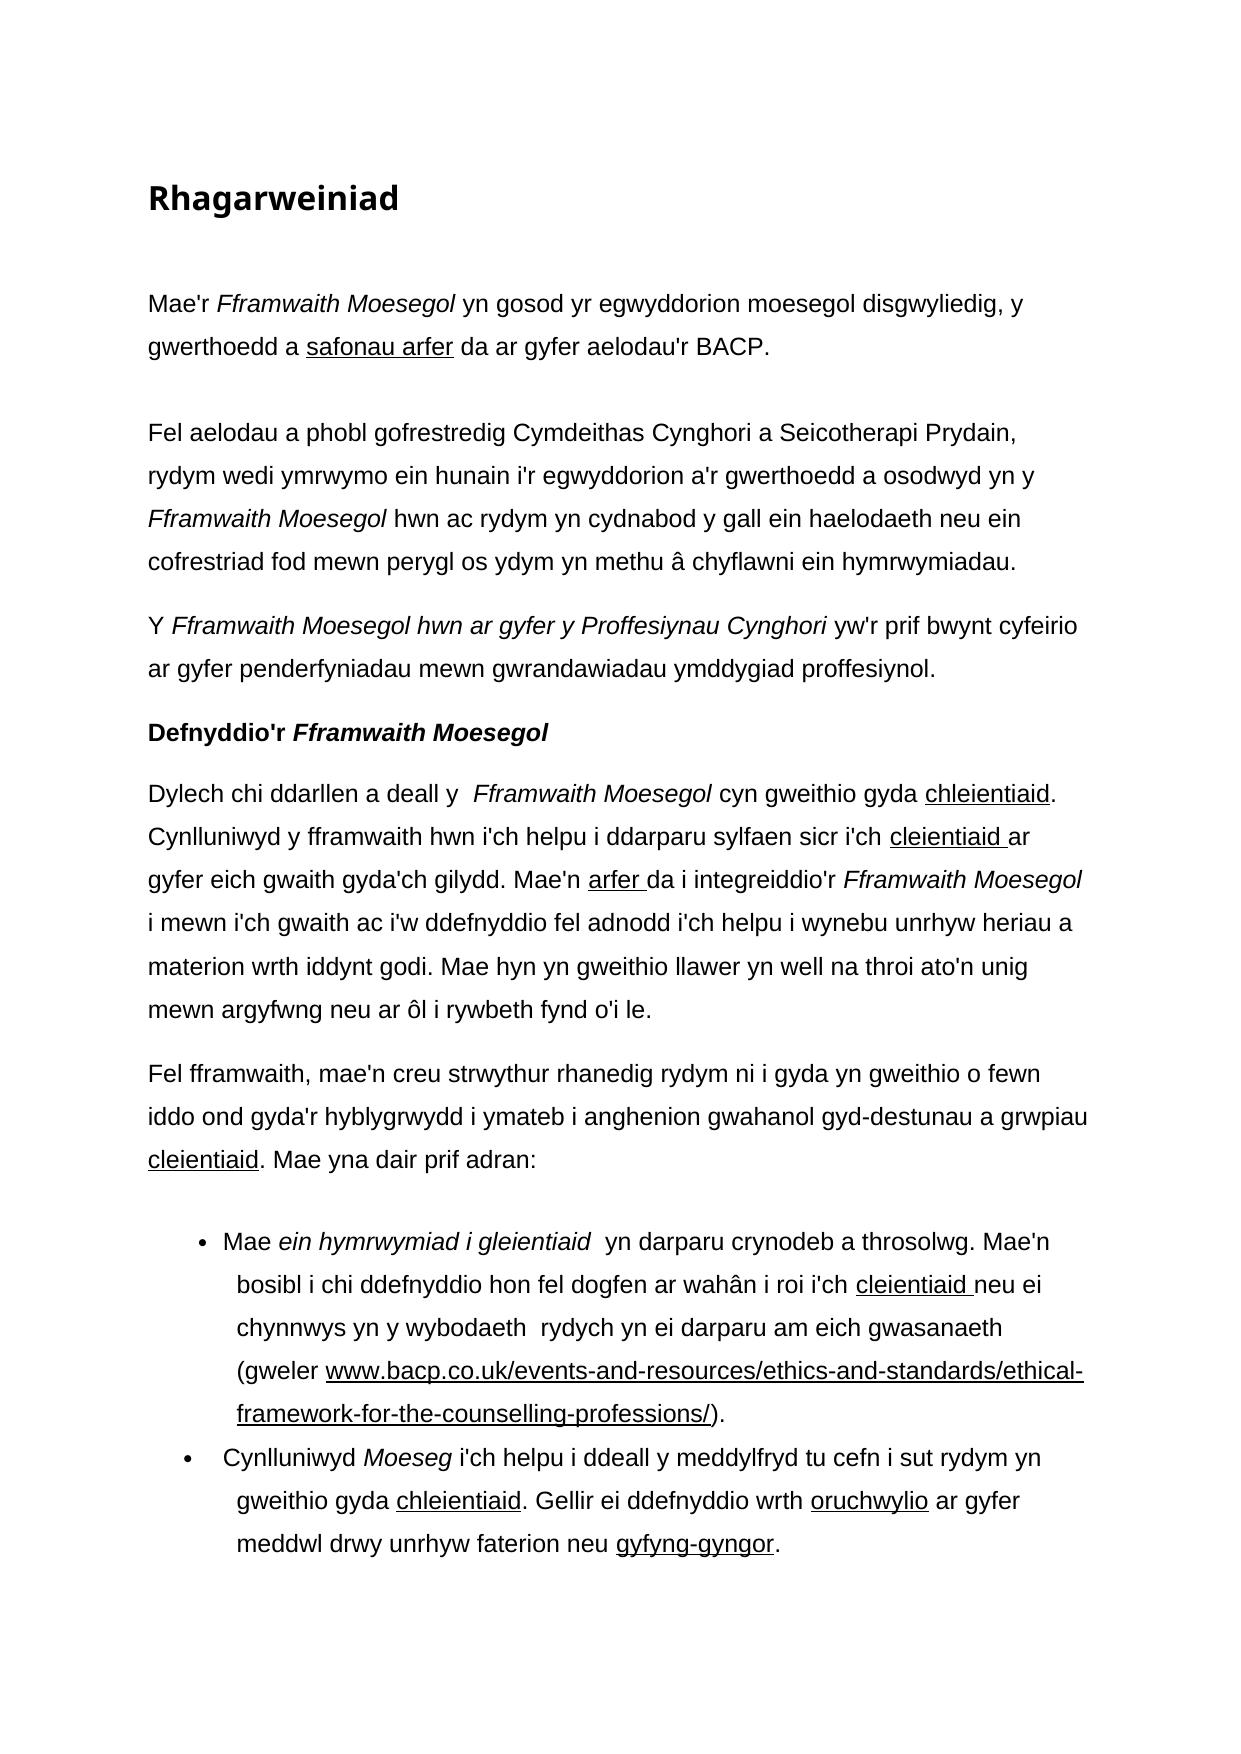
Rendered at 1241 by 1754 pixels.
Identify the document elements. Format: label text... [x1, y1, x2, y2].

text Mae'r Fframwaith Moesegol yn gosod yr egwyddorion moesegol disgwyliedig, y gwerthoedd a safonau arfer da ar gyfer aelodau'r BACP. Fel aelodau a phobl gofrestredig Cymdeithas Cynghori a Seicotherapi Prydain, rydym wedi ymrwymo ein hunain i'r egwyddorion a'r gwerthoedd a osodwyd yn y Fframwaith Moesegol hwn ac rydym yn cydnabod y gall ein haelodaeth neu ein cofrestriad fod mewn perygl os ydym yn methu â chyflawni ein hymrwymiadau. [148, 288, 1090, 576]
text Rhagarweiniad [148, 175, 1090, 220]
text Fel fframwaith, mae'n creu strwythur rhanedig rydym ni i gyda yn gweithio o fewn iddo ond gyda'r hyblygrwydd i ymateb i anghenion gwahanol gyd-destunau a grwpiau cleientiaid. Mae yna dair prif adran: [148, 1058, 1090, 1173]
text Y Fframwaith Moesegol hwn ar gyfer y Proffesiynau Cynghori yw'r prif bwynt cyfeirio ar gyfer penderfyniadau mewn gwrandawiadau ymddygiad proffesiynol. [148, 611, 1090, 683]
list Mae ein hymrwymiad i gleientiaid yn darparu crynodeb a throsolwg. Mae'n bosibl i chi ddefnyddio hon fel dogfen ar wahân i roi i'ch cleientiaid neu ei chynnwys yn y wybodaeth rydych yn ei darparu am eich gwasanaeth (gweler www.bacp.co.uk/events-and-resources/ethics-and-standards/ethical-framework-for-the-counselling-professions/). [199, 1227, 1090, 1428]
text Defnyddio'r Fframwaith Moesegol [148, 718, 1090, 747]
list Cynlluniwyd Moeseg i'ch helpu i ddeall y meddylfryd tu cefn i sut rydym yn gweithio gyda chleientiaid. Gellir ei ddefnyddio wrth oruchwylio ar gyfer meddwl drwy unrhyw faterion neu gyfyng-gyngor. [184, 1443, 1090, 1558]
text Dylech chi ddarllen a deall y Fframwaith Moesegol cyn gweithio gyda chleientiaid. Cynlluniwyd y fframwaith hwn i'ch helpu i ddarparu sylfaen sicr i'ch cleientiaid ar gyfer eich gwaith gyda'ch gilydd. Mae'n arfer da i integreiddio'r Fframwaith Moesegol i mewn i'ch gwaith ac i'w ddefnyddio fel adnodd i'ch helpu i wynebu unrhyw heriau a materion wrth iddynt godi. Mae hyn yn gweithio llawer yn well na throi ato'n unig mewn argyfwng neu ar ôl i rywbeth fynd o'i le. [148, 779, 1090, 1023]
